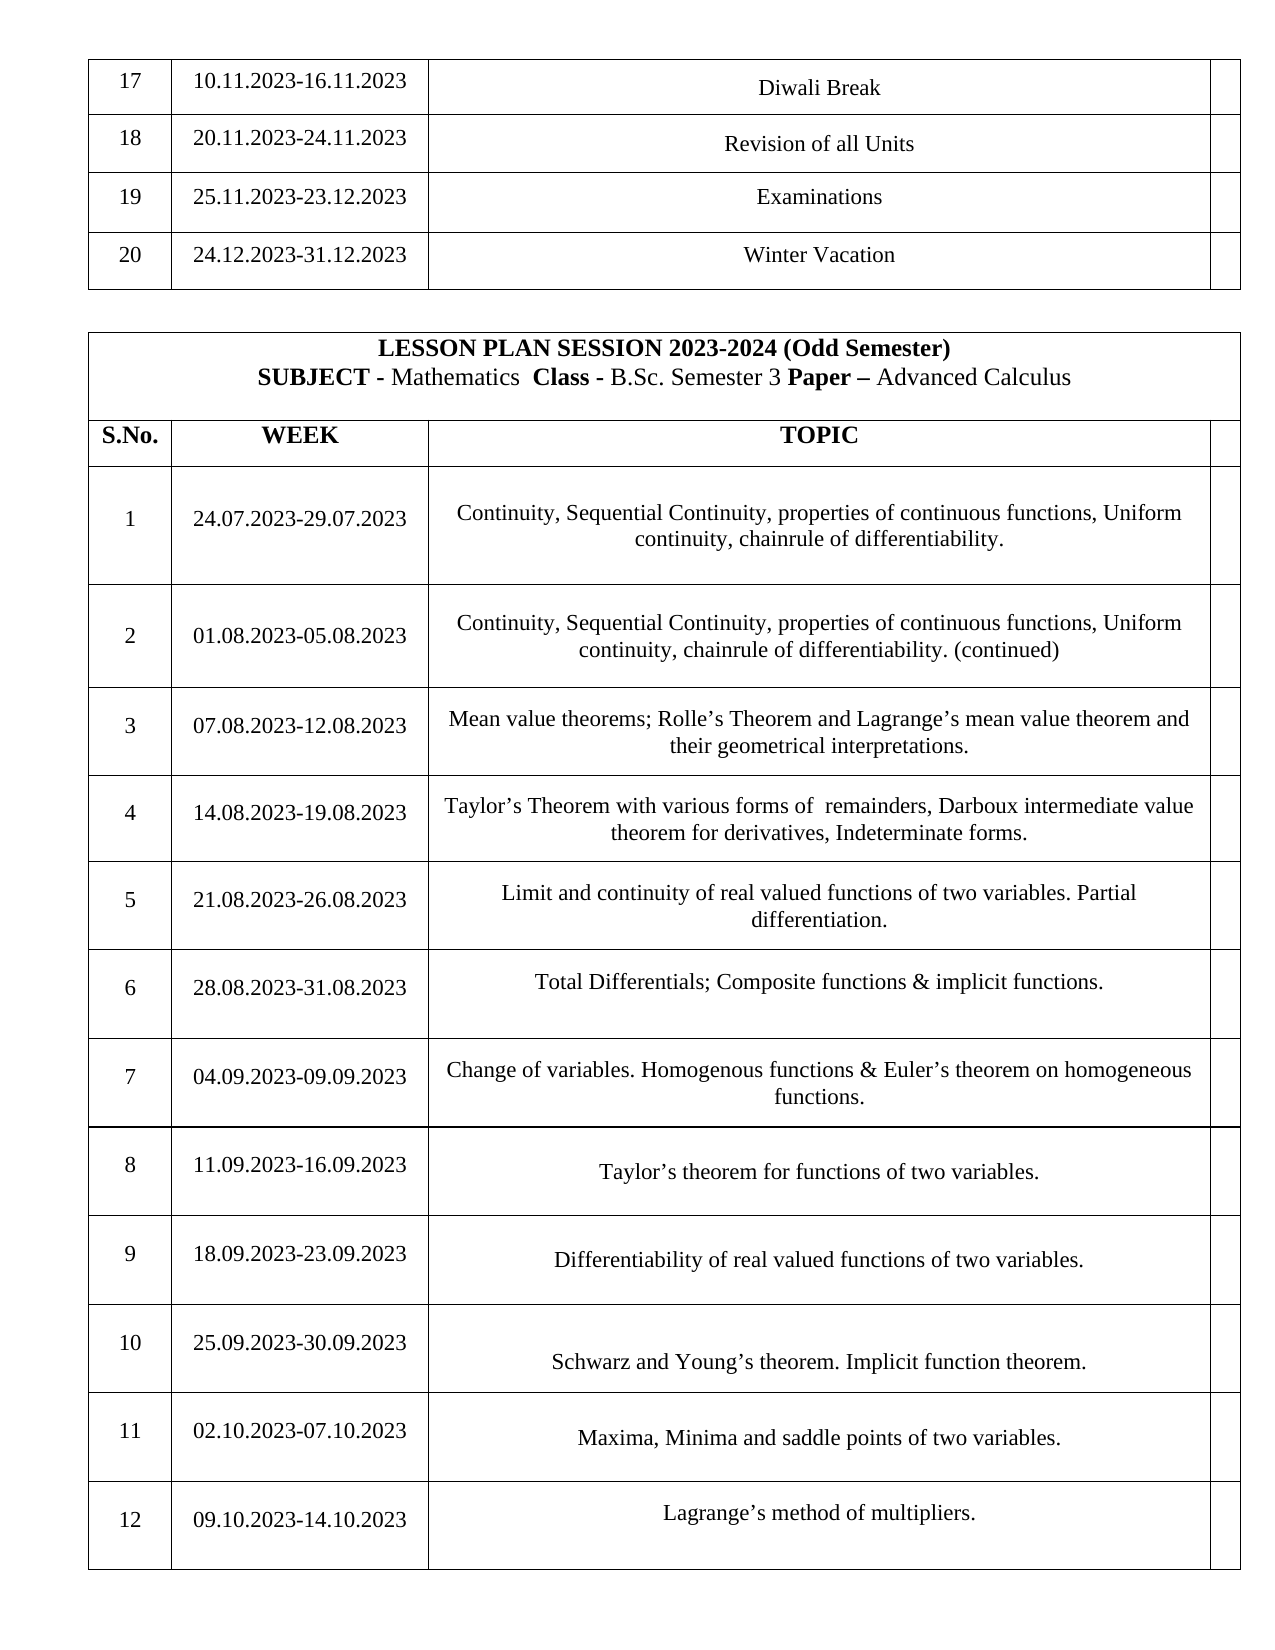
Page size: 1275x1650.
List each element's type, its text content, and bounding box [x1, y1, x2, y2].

table_cell [1211, 1128, 1240, 1215]
table_cell [1211, 1216, 1240, 1303]
table_cell 14.08.2023-19.08.2023 [172, 776, 428, 861]
table_cell 10.11.2023-16.11.2023 [172, 60, 428, 114]
table_cell 28.08.2023-31.08.2023 [172, 950, 428, 1038]
table_cell Change of variables. Homogenous functions & Euler’s theorem on homogeneous functions. [429, 1039, 1210, 1126]
table_cell Schwarz and Young’s theorem. Implicit function theorem. [429, 1305, 1210, 1392]
table_cell 25.11.2023-23.12.2023 [172, 173, 428, 232]
table_cell [1211, 950, 1240, 1038]
table_cell 7 [89, 1039, 171, 1126]
table_cell Continuity, Sequential Continuity, properties of continuous functions, Uniform continuity, chainrule of differentiability. (continued) [429, 585, 1210, 687]
table_cell Winter Vacation [429, 233, 1210, 289]
table_cell 24.07.2023-29.07.2023 [172, 467, 428, 583]
table_cell [1211, 1393, 1240, 1481]
table_cell 11.09.2023-16.09.2023 [172, 1128, 428, 1215]
table_cell 20.11.2023-24.11.2023 [172, 115, 428, 172]
table_cell 20 [89, 233, 171, 289]
table_cell 04.09.2023-09.09.2023 [172, 1039, 428, 1126]
table_cell Total Differentials; Composite functions & implicit functions. [429, 950, 1210, 1038]
table_cell Diwali Break [429, 60, 1210, 114]
table_cell 24.12.2023-31.12.2023 [172, 233, 428, 289]
table_cell 02.10.2023-07.10.2023 [172, 1393, 428, 1481]
table_cell Limit and continuity of real valued functions of two variables. Partial differentiation. [429, 862, 1210, 949]
table_cell 19 [89, 173, 171, 232]
table_cell 18 [89, 115, 171, 172]
table_cell [1211, 60, 1240, 114]
table_cell 25.09.2023-30.09.2023 [172, 1305, 428, 1392]
table_cell 9 [89, 1216, 171, 1303]
table_header LESSON PLAN SESSION 2023-2024 (Odd Semester) SUBJECT - Mathematics Class - B.Sc. Semester 3 Paper – Advanced Calculus [89, 333, 1240, 419]
table_cell [1211, 688, 1240, 775]
table_cell 12 [89, 1482, 171, 1569]
table_cell Differentiability of real valued functions of two variables. [429, 1216, 1210, 1303]
table_cell [1211, 115, 1240, 172]
table_cell [1211, 585, 1240, 687]
table_cell 18.09.2023-23.09.2023 [172, 1216, 428, 1303]
table_cell 2 [89, 585, 171, 687]
table_cell Examinations [429, 173, 1210, 232]
table_cell 09.10.2023-14.10.2023 [172, 1482, 428, 1569]
table_cell Revision of all Units [429, 115, 1210, 172]
table_cell [1211, 467, 1240, 583]
table_cell [1211, 1039, 1240, 1126]
table_cell Taylor’s Theorem with various forms of remainders, Darboux intermediate value theorem for derivatives, Indeterminate forms. [429, 776, 1210, 861]
table_cell 17 [89, 60, 171, 114]
table_cell [1211, 173, 1240, 232]
table_cell 4 [89, 776, 171, 861]
table_cell [1211, 776, 1240, 861]
table_cell S.No. [89, 421, 171, 466]
table_cell 21.08.2023-26.08.2023 [172, 862, 428, 949]
table_cell Continuity, Sequential Continuity, properties of continuous functions, Uniform continuity, chainrule of differentiability. [429, 467, 1210, 583]
table_cell [1211, 233, 1240, 289]
table_cell 5 [89, 862, 171, 949]
table_cell 01.08.2023-05.08.2023 [172, 585, 428, 687]
table_cell Lagrange’s method of multipliers. [429, 1482, 1210, 1569]
table_cell Maxima, Minima and saddle points of two variables. [429, 1393, 1210, 1481]
table_cell 1 [89, 467, 171, 583]
table_cell [1211, 862, 1240, 949]
table_cell WEEK [172, 421, 428, 466]
table_cell [1211, 1482, 1240, 1569]
table_cell 10 [89, 1305, 171, 1392]
table_cell [1211, 421, 1240, 466]
table_cell 11 [89, 1393, 171, 1481]
table_cell 3 [89, 688, 171, 775]
table_cell Taylor’s theorem for functions of two variables. [429, 1128, 1210, 1215]
table_cell 8 [89, 1128, 171, 1215]
table_cell TOPIC [429, 421, 1210, 466]
table_cell 6 [89, 950, 171, 1038]
table_cell [1211, 1305, 1240, 1392]
table_cell 07.08.2023-12.08.2023 [172, 688, 428, 775]
table_cell Mean value theorems; Rolle’s Theorem and Lagrange’s mean value theorem and their geometrical interpretations. [429, 688, 1210, 775]
